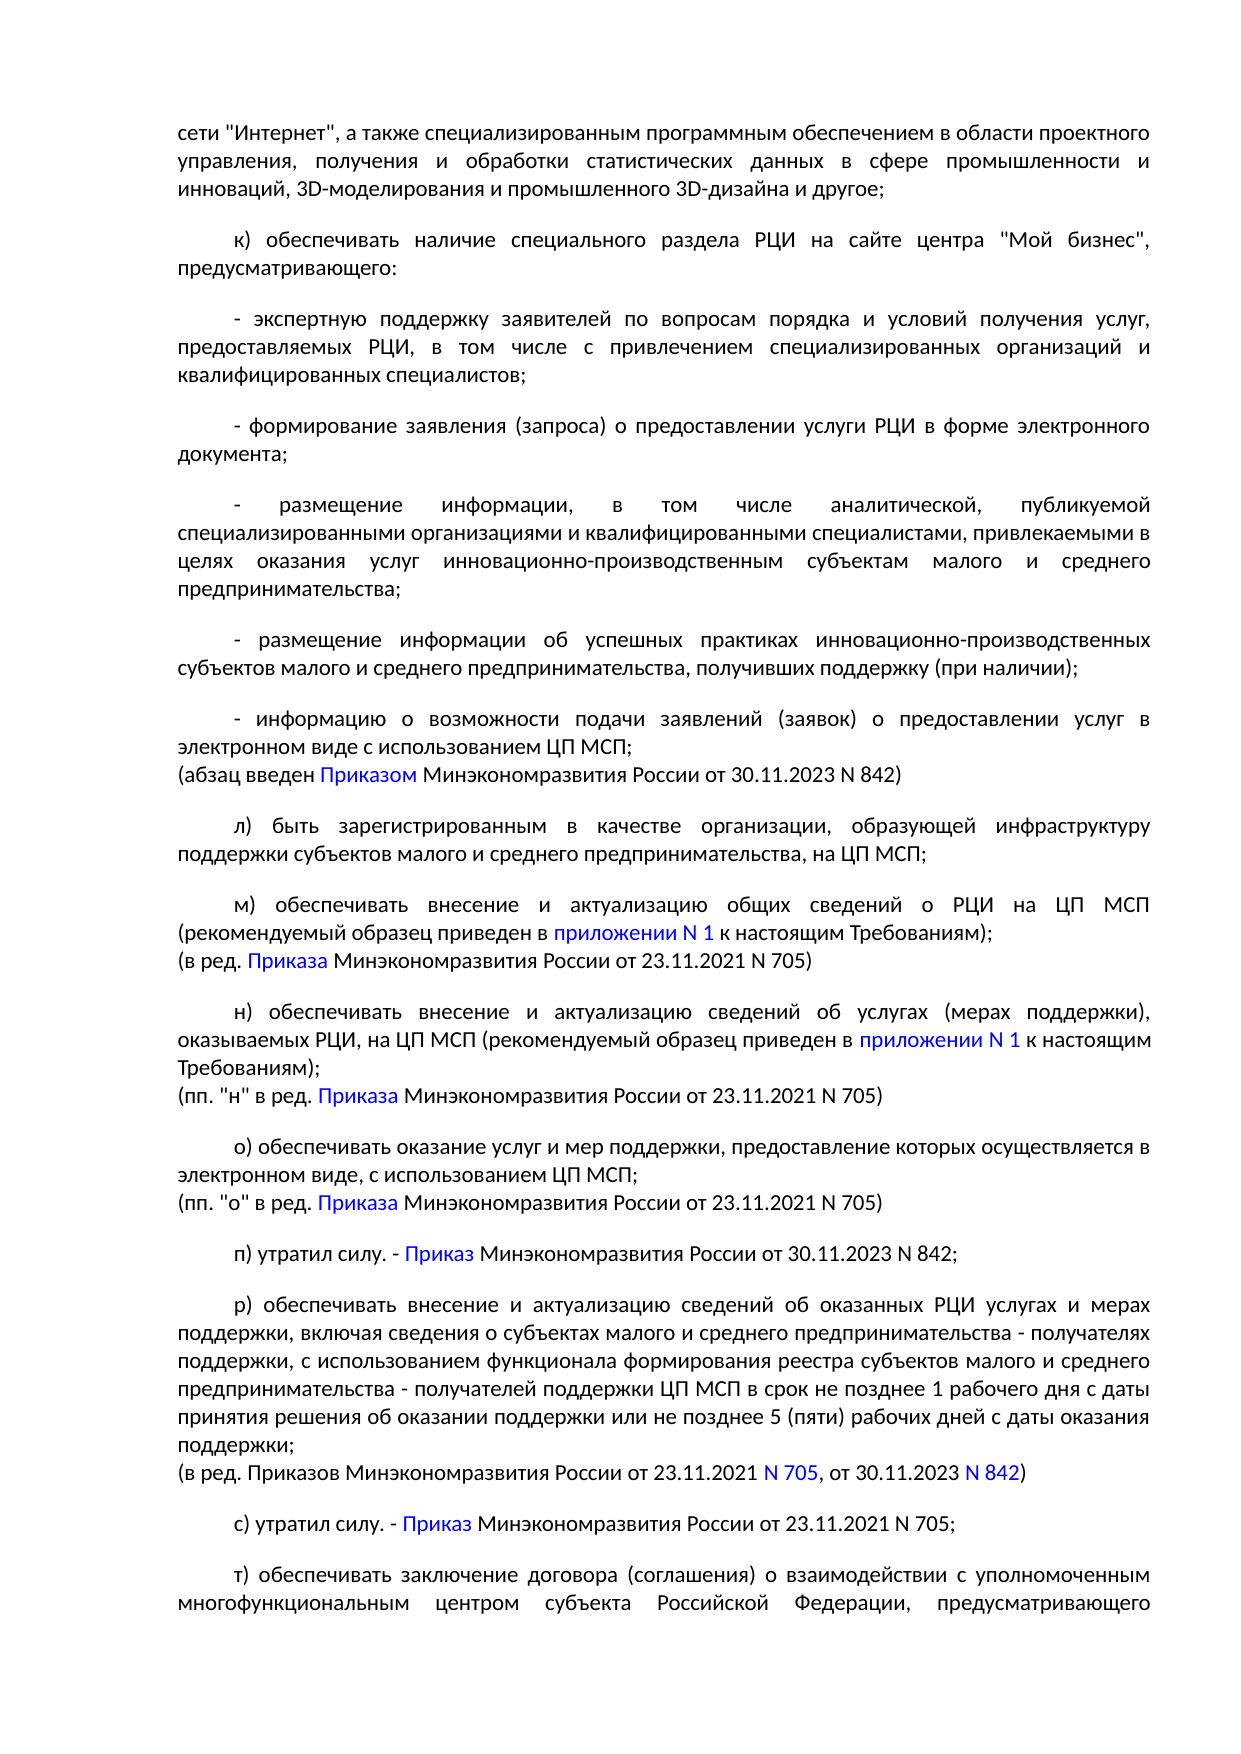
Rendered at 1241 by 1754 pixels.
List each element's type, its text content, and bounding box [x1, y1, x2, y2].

text к) обеспечивать наличие специального раздела РЦИ на сайте центра "Мой бизнес", предусматривающего: [177, 225, 1152, 281]
text - формирование заявления (запроса) о предоставлении услуги РЦИ в форме электронного документа; [177, 411, 1152, 467]
text р) обеспечивать внесение и актуализацию сведений об оказанных РЦИ услугах и мерах поддержки, включая сведения о субъектах малого и среднего предпринимательства - получателях поддержки, с использованием функционала формирования реестра субъектов малого и среднего предпринимательства - получателей поддержки ЦП МСП в срок не позднее 1 рабочего дня с даты принятия решения об оказании поддержки или не позднее 5 (пяти) рабочих дней с даты оказания поддержки; [177, 1290, 1152, 1458]
text (абзац введен Приказом Минэкономразвития России от 30.11.2023 N 842) [177, 760, 1152, 788]
text (в ред. Приказов Минэкономразвития России от 23.11.2021 N 705, от 30.11.2023 N 842) [177, 1458, 1152, 1486]
text (пп. "о" в ред. Приказа Минэкономразвития России от 23.11.2021 N 705) [177, 1188, 1152, 1216]
text - размещение информации об успешных практиках инновационно-производственных субъектов малого и среднего предпринимательства, получивших поддержку (при наличии); [177, 625, 1152, 681]
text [177, 118, 1152, 202]
text - экспертную поддержку заявителей по вопросам порядка и условий получения услуг, предоставляемых РЦИ, в том числе с привлечением специализированных организаций и квалифицированных специалистов; [177, 304, 1152, 388]
text (пп. "н" в ред. Приказа Минэкономразвития России от 23.11.2021 N 705) [177, 1081, 1152, 1109]
text о) обеспечивать оказание услуг и мер поддержки, предоставление которых осуществляется в электронном виде, с использованием ЦП МСП; [177, 1132, 1152, 1188]
text м) обеспечивать внесение и актуализацию общих сведений о РЦИ на ЦП МСП (рекомендуемый образец приведен в приложении N 1 к настоящим Требованиям); [177, 890, 1152, 946]
text л) быть зарегистрированным в качестве организации, образующей инфраструктуру поддержки субъектов малого и среднего предпринимательства, на ЦП МСП; [177, 811, 1152, 867]
text (в ред. Приказа Минэкономразвития России от 23.11.2021 N 705) [177, 946, 1152, 974]
text - информацию о возможности подачи заявлений (заявок) о предоставлении услуг в электронном виде с использованием ЦП МСП; [177, 704, 1152, 760]
text п) утратил силу. - Приказ Минэкономразвития России от 30.11.2023 N 842; [177, 1239, 1152, 1267]
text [177, 1560, 1152, 1616]
text н) обеспечивать внесение и актуализацию сведений об услугах (мерах поддержки), оказываемых РЦИ, на ЦП МСП (рекомендуемый образец приведен в приложении N 1 к настоящим Требованиям); [177, 997, 1152, 1081]
text с) утратил силу. - Приказ Минэкономразвития России от 23.11.2021 N 705; [177, 1509, 1152, 1537]
text - размещение информации, в том числе аналитической, публикуемой специализированными организациями и квалифицированными специалистами, привлекаемыми в целях оказания услуг инновационно-производственным субъектам малого и среднего предпринимательства; [177, 490, 1152, 602]
